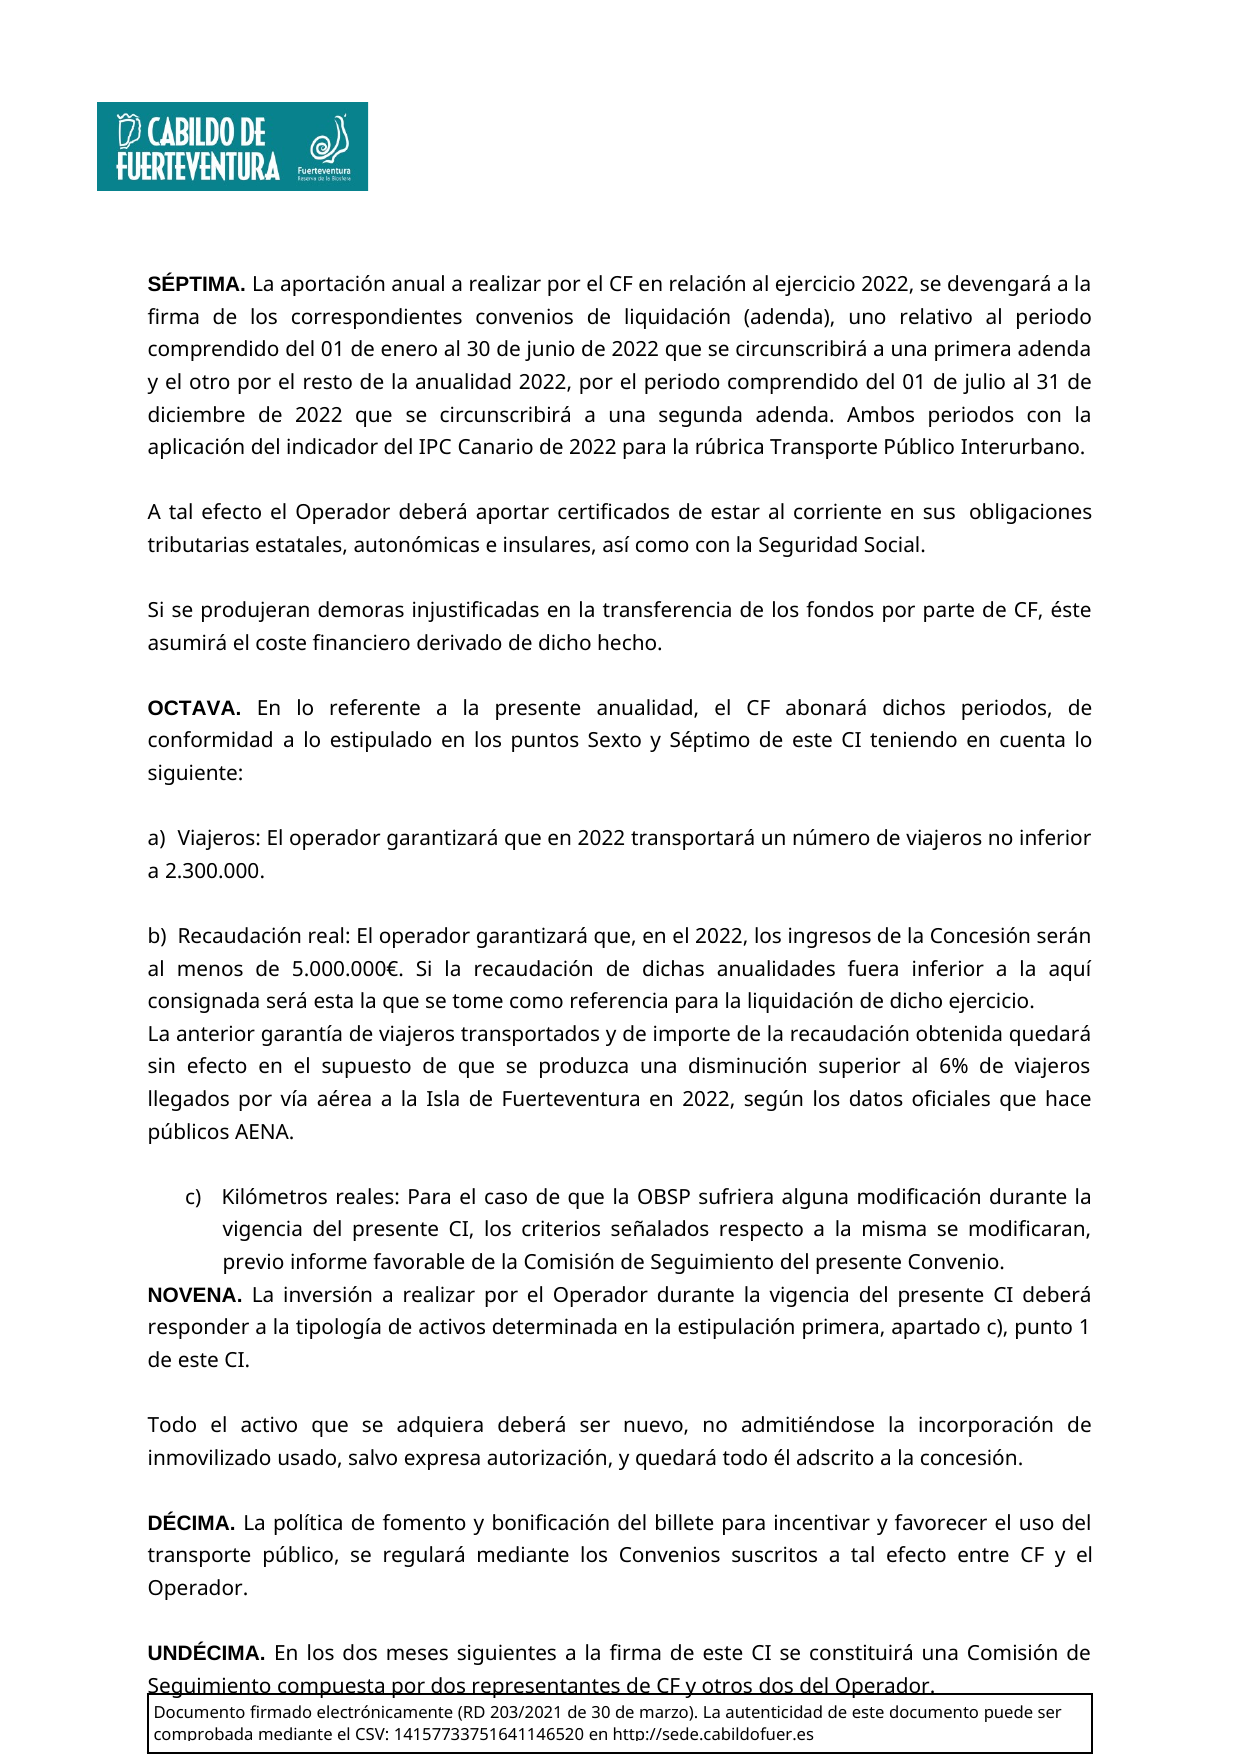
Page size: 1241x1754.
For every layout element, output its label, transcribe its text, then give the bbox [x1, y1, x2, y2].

list Kilómetros reales: Para el caso de que la OBSP sufriera alguna modificación durante la vigencia del presente CI, los criterios señalados respecto a la misma se modificaran, previo informe favorable de la Comisión de Seguimiento del presente Convenio. [185, 1182, 1093, 1276]
text SÉPTIMA. La aportación anual a realizar por el CF en relación al ejercicio 2022, se devengará a la firma de los correspondientes convenios de liquidación (adenda), uno relativo al periodo comprendido del 01 de enero al 30 de junio de 2022 que se circunscribirá a una primera adenda y el otro por el resto de la anualidad 2022, por el periodo comprendido del 01 de julio al 31 de diciembre de 2022 que se circunscribirá a una segunda adenda. Ambos periodos con la aplicación del indicador del IPC Canario de 2022 para la rúbrica Transporte Público Interurbano. [147, 269, 1093, 461]
list Viajeros: El operador garantizará que en 2022 transportará un número de viajeros no inferior a 2.300.000. [147, 823, 1093, 884]
text A tal efecto el Operador deberá aportar certificados de estar al corriente en sus obligaciones tributarias estatales, autonómicas e insulares, así como con la Seguridad Social. [147, 497, 1093, 558]
text La anterior garantía de viajeros transportados y de importe de la recaudación obtenida quedará sin efecto en el supuesto de que se produzca una disminución superior al 6% de viajeros llegados por vía aérea a la Isla de Fuerteventura en 2022, según los datos oficiales que hace públicos AENA. [147, 1019, 1093, 1145]
text Todo el activo que se adquiera deberá ser nuevo, no admitiéndose la incorporación de inmovilizado usado, salvo expresa autorización, y quedará todo él adscrito a la concesión. [147, 1410, 1093, 1471]
text Si se produjeran demoras injustificadas en la transferencia de los fondos por parte de CF, éste asumirá el coste financiero derivado de dicho hecho. [147, 595, 1093, 656]
text NOVENA. La inversión a realizar por el Operador durante la vigencia del presente CI deberá responder a la tipología de activos determinada en la estipulación primera, apartado c), punto 1 de este CI. [147, 1280, 1093, 1373]
text OCTAVA. En lo referente a la presente anualidad, el CF abonará dichos periodos, de conformidad a lo estipulado en los puntos Sexto y Séptimo de este CI teniendo en cuenta lo siguiente: [147, 693, 1093, 787]
picture [97, 102, 369, 191]
text DÉCIMA. La política de fomento y bonificación del billete para incentivar y favorecer el uso del transporte público, se regulará mediante los Convenios suscritos a tal efecto entre CF y el Operador. [147, 1508, 1093, 1601]
text UNDÉCIMA. En los dos meses siguientes a la firma de este CI se constituirá una Comisión de Seguimiento compuesta por dos representantes de CF y otros dos del Operador. [147, 1638, 1093, 1699]
list Recaudación real: El operador garantizará que, en el 2022, los ingresos de la Concesión serán al menos de 5.000.000€. Si la recaudación de dichas anualidades fuera inferior a la aquí consignada será esta la que se tome como referencia para la liquidación de dicho ejercicio. [147, 921, 1093, 1015]
